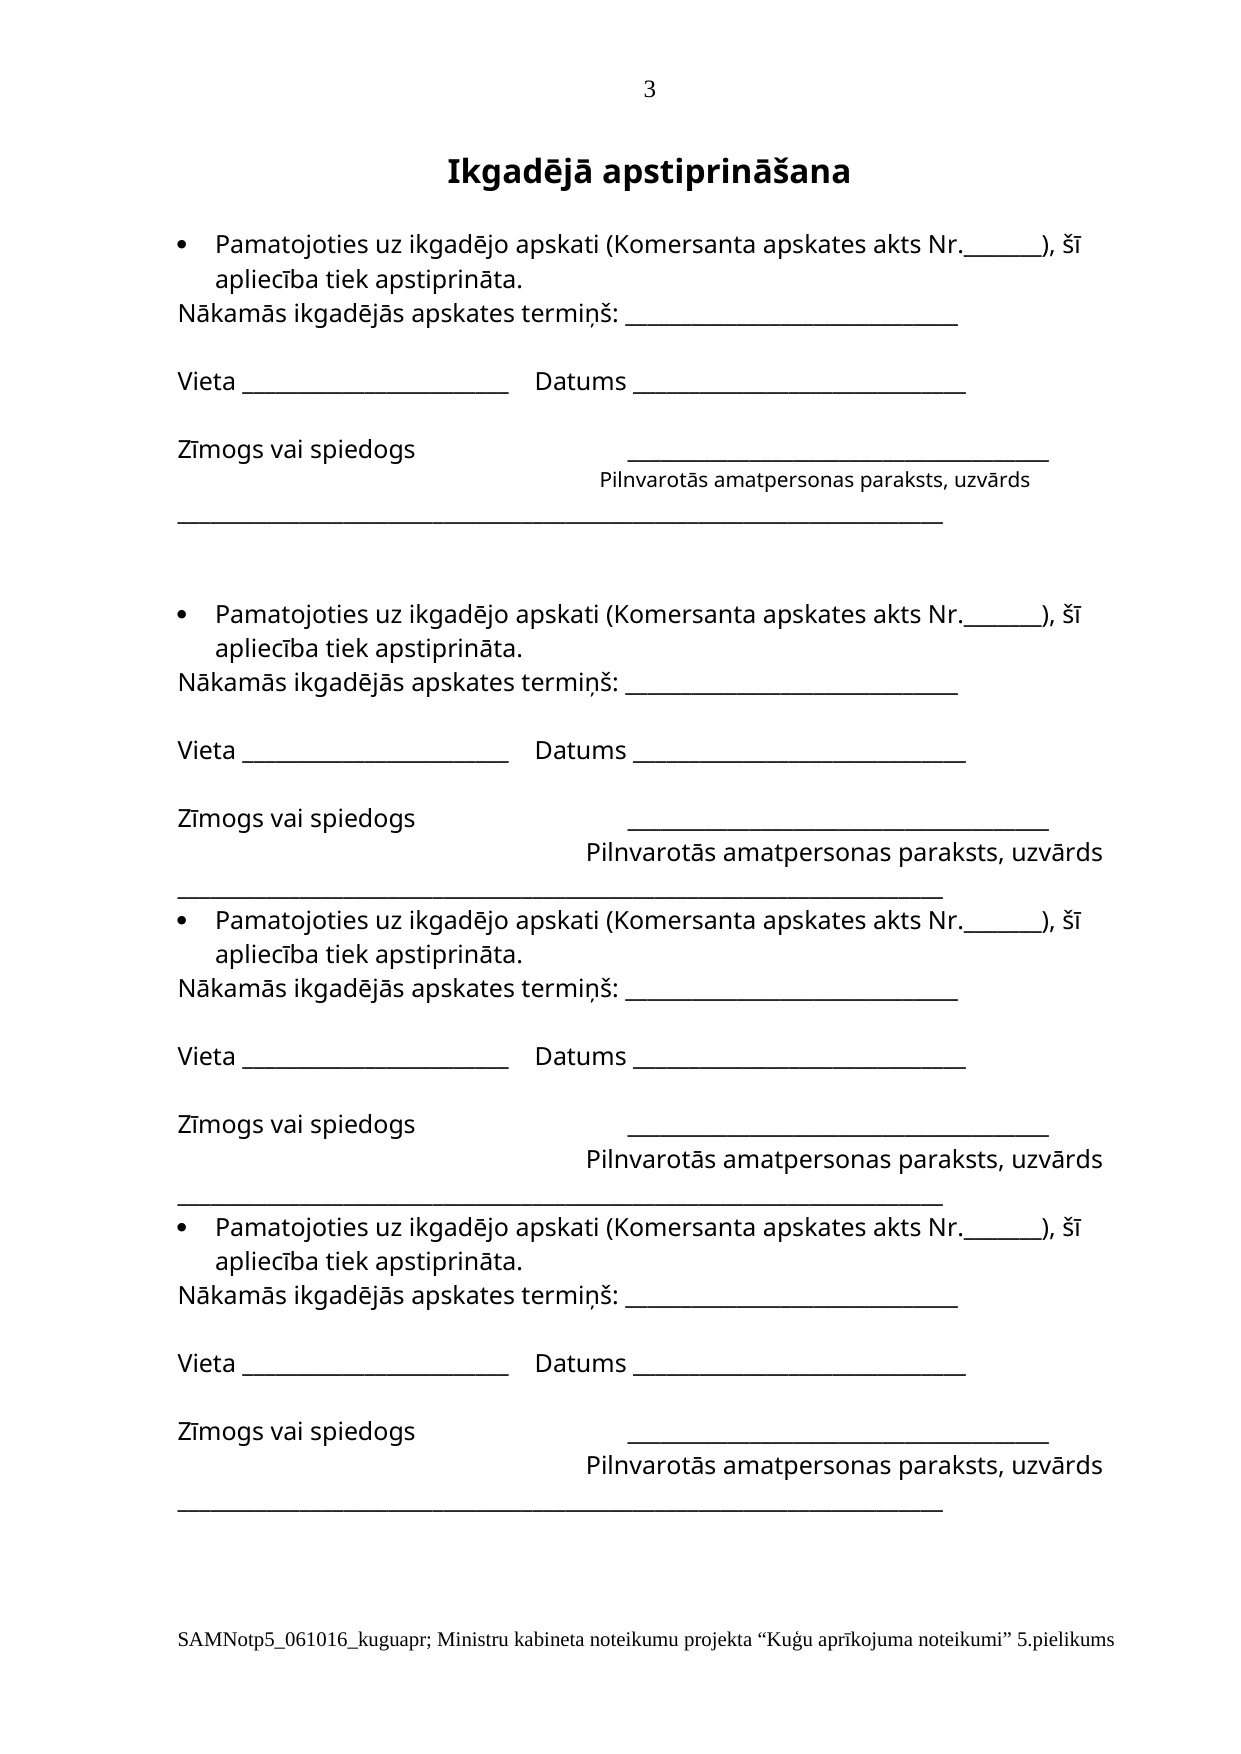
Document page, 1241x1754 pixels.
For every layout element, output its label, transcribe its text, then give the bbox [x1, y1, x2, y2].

list Pamatojoties uz ikgadējo apskati (Komersanta apskates akts Nr._______), šī apliecība tiek apstiprināta. [177, 1209, 1122, 1277]
text _____________________________________________________________________ [177, 1482, 1122, 1516]
text Zīmogs vai spiedogs ______________________________________ [177, 1414, 1122, 1448]
text Zīmogs vai spiedogs ______________________________________ [177, 432, 1122, 466]
text Vieta ________________________ Datums ______________________________ [177, 1346, 1122, 1380]
text Nākamās ikgadējās apskates termiņš: ______________________________ [177, 664, 1122, 698]
text Pilnvarotās amatpersonas paraksts, uzvārds [177, 466, 1122, 494]
text Nākamās ikgadējās apskates termiņš: ______________________________ [177, 295, 1122, 329]
text Pilnvarotās amatpersonas paraksts, uzvārds [177, 835, 1122, 869]
text Vieta ________________________ Datums ______________________________ [177, 363, 1122, 397]
text Zīmogs vai spiedogs ______________________________________ [177, 1107, 1122, 1141]
text _____________________________________________________________________ [177, 869, 1122, 903]
text Ikgadējā apstiprināšana [177, 148, 1122, 193]
list Pamatojoties uz ikgadējo apskati (Komersanta apskates akts Nr._______), šī apliecība tiek apstiprināta. [177, 596, 1122, 664]
list Pamatojoties uz ikgadējo apskati (Komersanta apskates akts Nr._______), šī apliecība tiek apstiprināta. [177, 903, 1122, 971]
text _____________________________________________________________________ [177, 494, 1122, 528]
text Nākamās ikgadējās apskates termiņš: ______________________________ [177, 971, 1122, 1005]
text Pilnvarotās amatpersonas paraksts, uzvārds [177, 1448, 1122, 1482]
list Pamatojoties uz ikgadējo apskati (Komersanta apskates akts Nr._______), šī apliecība tiek apstiprināta. [177, 227, 1122, 295]
text _____________________________________________________________________ [177, 1175, 1122, 1209]
text Zīmogs vai spiedogs ______________________________________ [177, 801, 1122, 835]
text Vieta ________________________ Datums ______________________________ [177, 1039, 1122, 1073]
text Pilnvarotās amatpersonas paraksts, uzvārds [177, 1141, 1122, 1175]
text Nākamās ikgadējās apskates termiņš: ______________________________ [177, 1277, 1122, 1312]
text Vieta ________________________ Datums ______________________________ [177, 732, 1122, 767]
